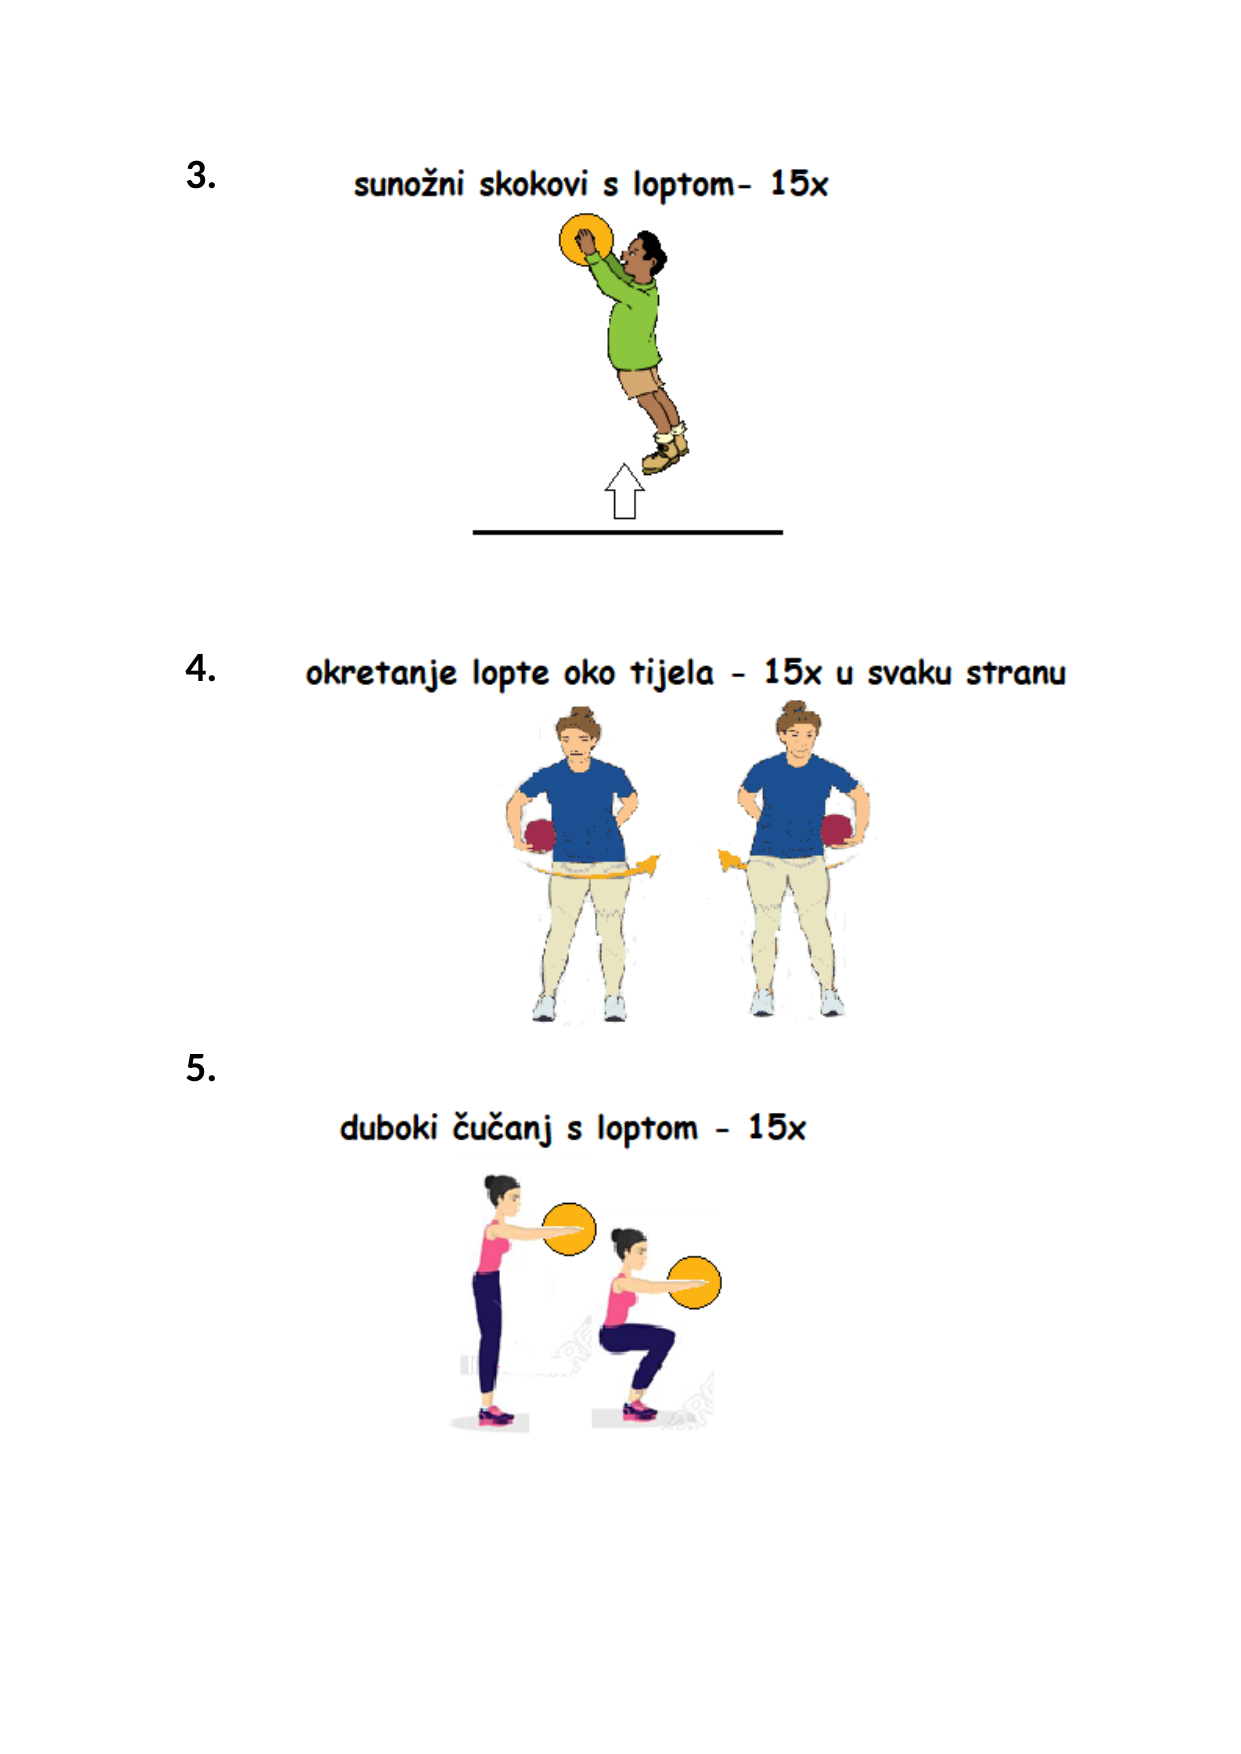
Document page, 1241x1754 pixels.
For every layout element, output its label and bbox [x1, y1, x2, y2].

picture [340, 154, 843, 551]
picture [284, 1080, 830, 1435]
picture [289, 641, 1090, 1042]
